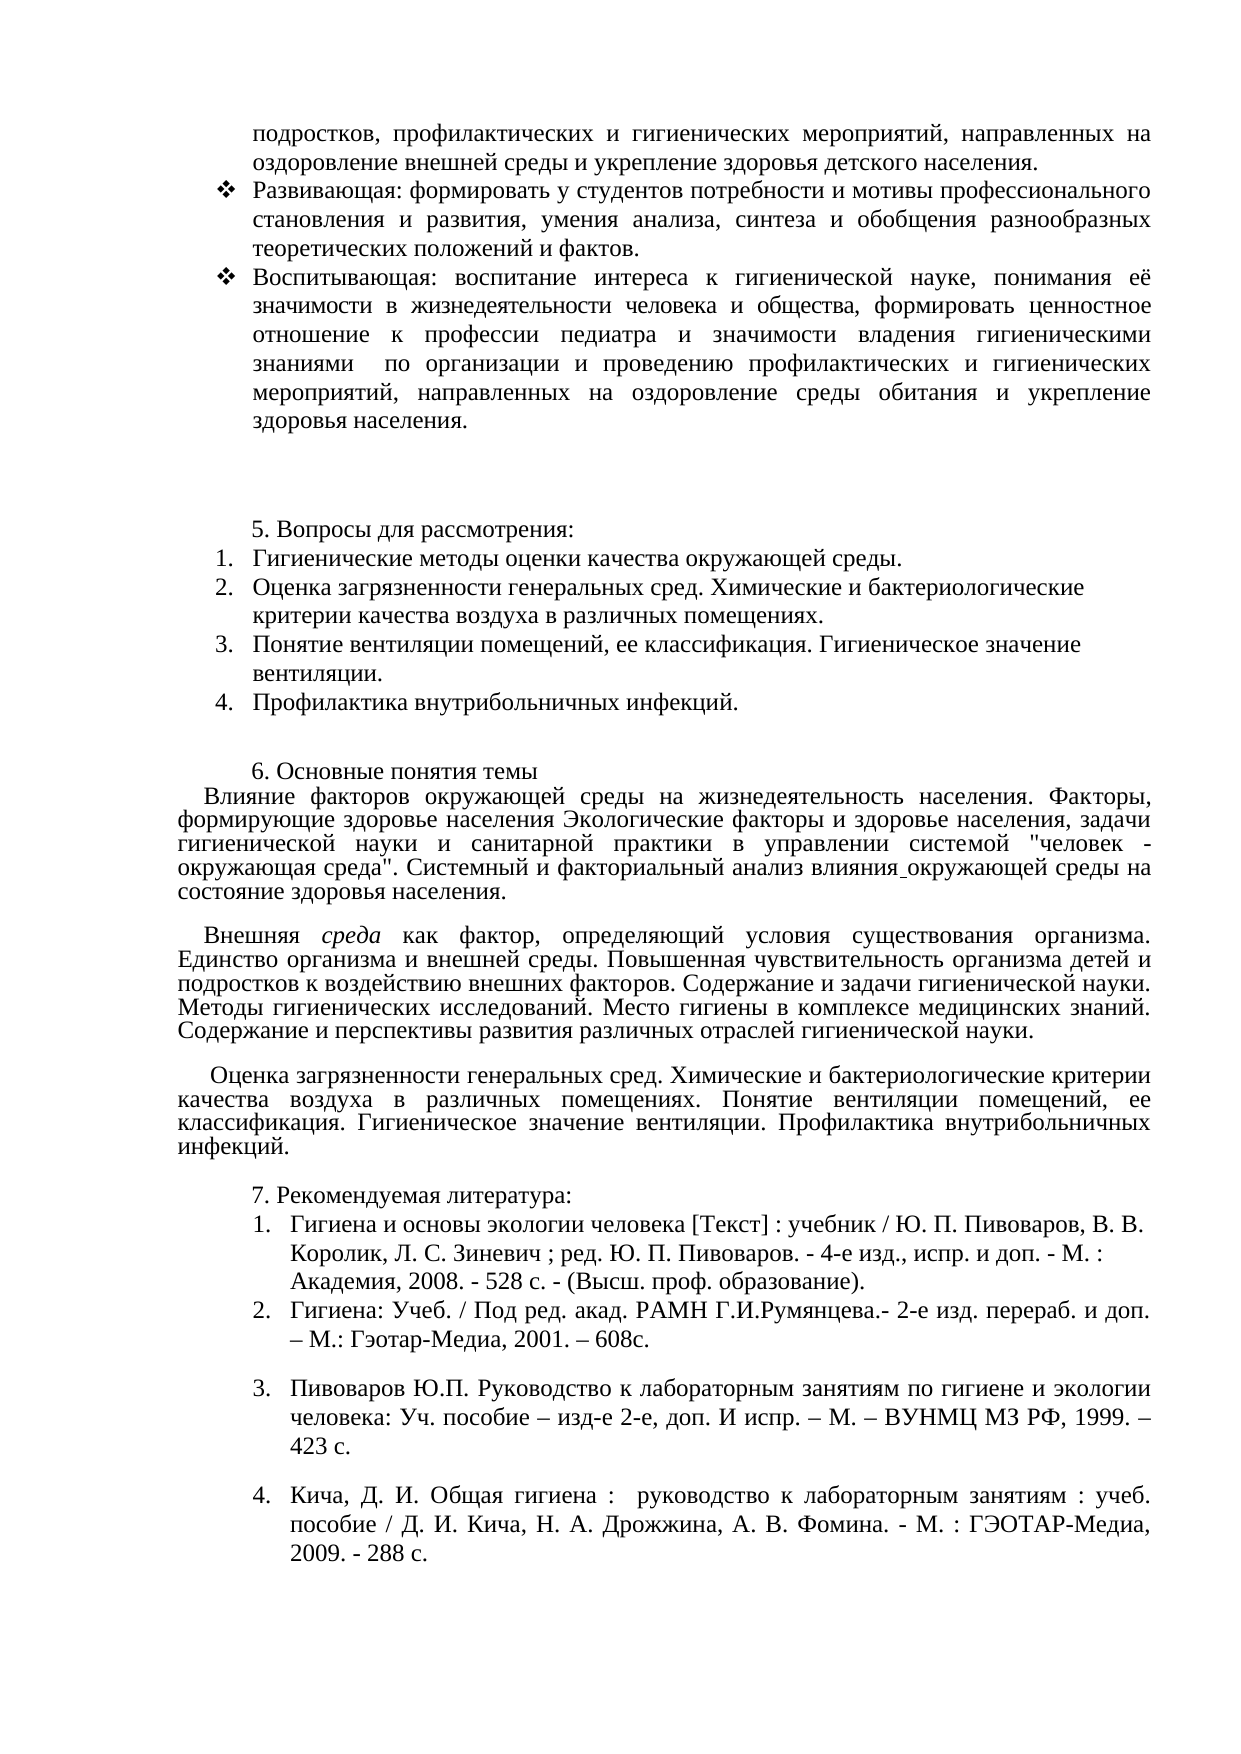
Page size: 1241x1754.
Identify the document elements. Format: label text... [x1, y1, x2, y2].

list Гигиена: Учеб. / Под ред. акад. РАМН Г.И.Румянцева.- 2-е изд. перераб. и доп. – М.: Гэотар-Медиа, 2001. – 608с. [252, 1295, 1152, 1353]
list Профилактика внутрибольничных инфекций. [215, 687, 1152, 716]
list Понятие вентиляции помещений, ее классификация. Гигиеническое значение вентиляции. [215, 629, 1152, 687]
list Кича, Д. И. Общая гигиена : руководство к лабораторным занятиям : учеб. пособие / Д. И. Кича, Н. А. Дрожжина, А. В. Фомина. - М. : ГЭОТАР-Медиа, 2009. - 288 с. [252, 1481, 1152, 1567]
list Развивающая: формировать у студентов потребности и мотивы профессионального становления и развития, умения анализа, синтеза и обобщения разнообразных теоретических положений и фактов. [215, 176, 1152, 262]
text 5. Вопросы для рассмотрения: [177, 514, 1152, 543]
text 7. Рекомендуемая литература: [177, 1180, 1152, 1209]
text Оценка загрязненности генеральных сред. Химические и бактериологические критерии качества воздуха в различных помещениях. Понятие вентиляции помещений, ее классификация. Гигиеническое значение вентиляции. Профилактика внутрибольничных инфекций. [177, 1064, 1152, 1159]
list Пивоваров Ю.П. Руководство к лабораторным занятиям по гигиене и экологии человека: Уч. пособие – изд-е 2-е, доп. И испр. – М. – ВУНМЦ МЗ РФ, 1999. – 423 с. [252, 1373, 1152, 1460]
list Гигиена и основы экологии человека [Текст] : учебник / Ю. П. Пивоваров, В. В. Королик, Л. С. Зиневич ; ред. Ю. П. Пивоваров. - 4-е изд., испр. и доп. - М. : Академия, 2008. - 528 с. - (Высш. проф. образование). [252, 1209, 1152, 1295]
list Воспитывающая: воспитание интереса к гигиенической науке, понимания её значимости в жизнедеятельности человека и общества, формировать ценностное отношение к профессии педиатра и значимости владения гигиеническими знаниями по организации и проведению профилактических и гигиенических мероприятий, направленных на оздоровление среды обитания и укрепление здоровья населения. [215, 262, 1152, 434]
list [215, 118, 1152, 176]
list Гигиенические методы оценки качества окружающей среды. [215, 543, 1152, 572]
text Влияние факторов окружающей среды на жизнедеятельность населения. Факторы, формирующие здоровье населения Экологические факторы и здоровье населения, задачи гигиенической науки и санитарной практики в управлении системой "человек - окружающая среда". Системный и факториальный анализ влияния окружающей среды на состояние здоровья населения. [177, 785, 1152, 904]
text Внешняя среда как фактор, определяющий условия существования организма. Единство организма и внешней среды. Повышенная чувствительность организма детей и подростков к воздействию внешних факторов. Содержание и задачи гигиенической науки. Методы гигиенических исследований. Место гигиены в комплексе медицинских знаний. Содержание и перспективы развития различных отраслей гигиенической науки. [177, 925, 1152, 1043]
text 6. Основные понятия темы [177, 756, 1152, 785]
list Оценка загрязненности генеральных сред. Химические и бактериологические критерии качества воздуха в различных помещениях. [215, 572, 1152, 629]
